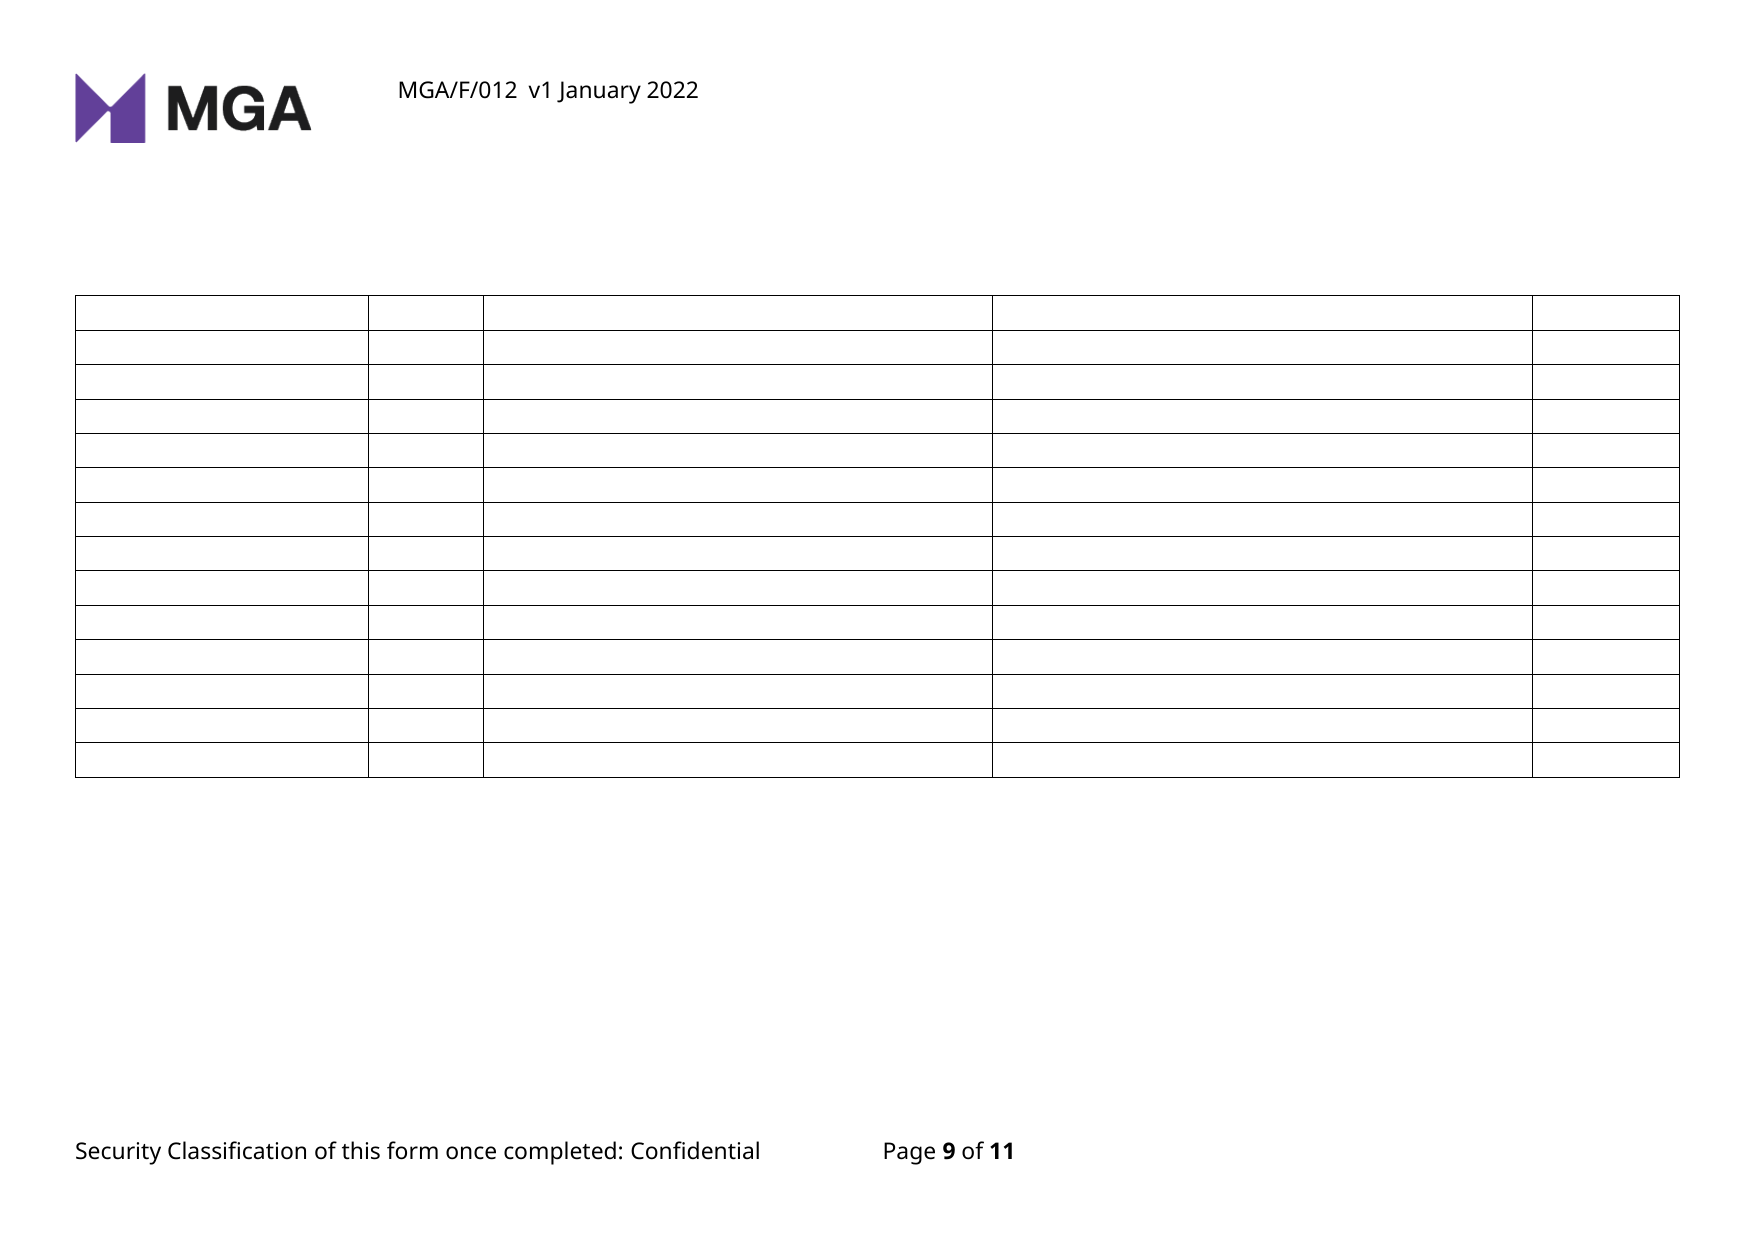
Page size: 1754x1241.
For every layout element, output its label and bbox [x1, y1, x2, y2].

table_cell [369, 503, 483, 536]
table_cell [993, 296, 1532, 330]
table_cell [484, 296, 992, 330]
table_cell [1533, 365, 1679, 398]
table_cell [76, 400, 368, 433]
table_cell [484, 709, 992, 742]
table_cell [369, 640, 483, 673]
table_cell [1533, 537, 1679, 570]
table_cell [1533, 743, 1679, 777]
table_cell [1533, 709, 1679, 742]
table_cell [76, 709, 368, 742]
table_cell [993, 400, 1532, 433]
table_cell [993, 503, 1532, 536]
table_cell [369, 675, 483, 708]
table_cell [484, 434, 992, 467]
table_cell [484, 365, 992, 398]
table_cell [76, 331, 368, 364]
table_cell [76, 537, 368, 570]
table_cell [1533, 675, 1679, 708]
table_cell [484, 331, 992, 364]
table_cell [76, 675, 368, 708]
table_cell [993, 675, 1532, 708]
table_cell [484, 537, 992, 570]
table_cell [1533, 468, 1679, 502]
table_cell [1533, 606, 1679, 639]
table_cell [76, 743, 368, 777]
table_cell [484, 606, 992, 639]
table_cell [369, 468, 483, 502]
table_cell [484, 571, 992, 605]
table_cell [76, 640, 368, 673]
table_cell [993, 537, 1532, 570]
table_cell [993, 640, 1532, 673]
table_cell [76, 503, 368, 536]
table_cell [993, 606, 1532, 639]
table_cell [993, 709, 1532, 742]
table_cell [484, 503, 992, 536]
table_cell [1533, 400, 1679, 433]
table_cell [484, 468, 992, 502]
table_cell [76, 434, 368, 467]
table_cell [369, 400, 483, 433]
table_cell [1533, 434, 1679, 467]
table_cell [76, 606, 368, 639]
table_cell [1533, 296, 1679, 330]
table_cell [369, 571, 483, 605]
table_cell [484, 675, 992, 708]
table_cell [484, 743, 992, 777]
table_cell [369, 331, 483, 364]
table_cell [1533, 331, 1679, 364]
table_cell [993, 468, 1532, 502]
table_cell [993, 571, 1532, 605]
table_cell [76, 571, 368, 605]
table_cell [484, 400, 992, 433]
table_cell [1533, 503, 1679, 536]
table_cell [369, 709, 483, 742]
table_cell [1533, 640, 1679, 673]
table_cell [369, 434, 483, 467]
table_cell [369, 537, 483, 570]
table_cell [76, 365, 368, 398]
table_cell [1533, 571, 1679, 605]
table_cell [76, 296, 368, 330]
table_cell [76, 468, 368, 502]
table_cell [993, 331, 1532, 364]
picture [75, 73, 312, 143]
table_cell [369, 365, 483, 398]
table_cell [484, 640, 992, 673]
table_cell [993, 365, 1532, 398]
table_cell [369, 296, 483, 330]
table_cell [993, 743, 1532, 777]
table_cell [369, 606, 483, 639]
table_cell [993, 434, 1532, 467]
table_cell [369, 743, 483, 777]
